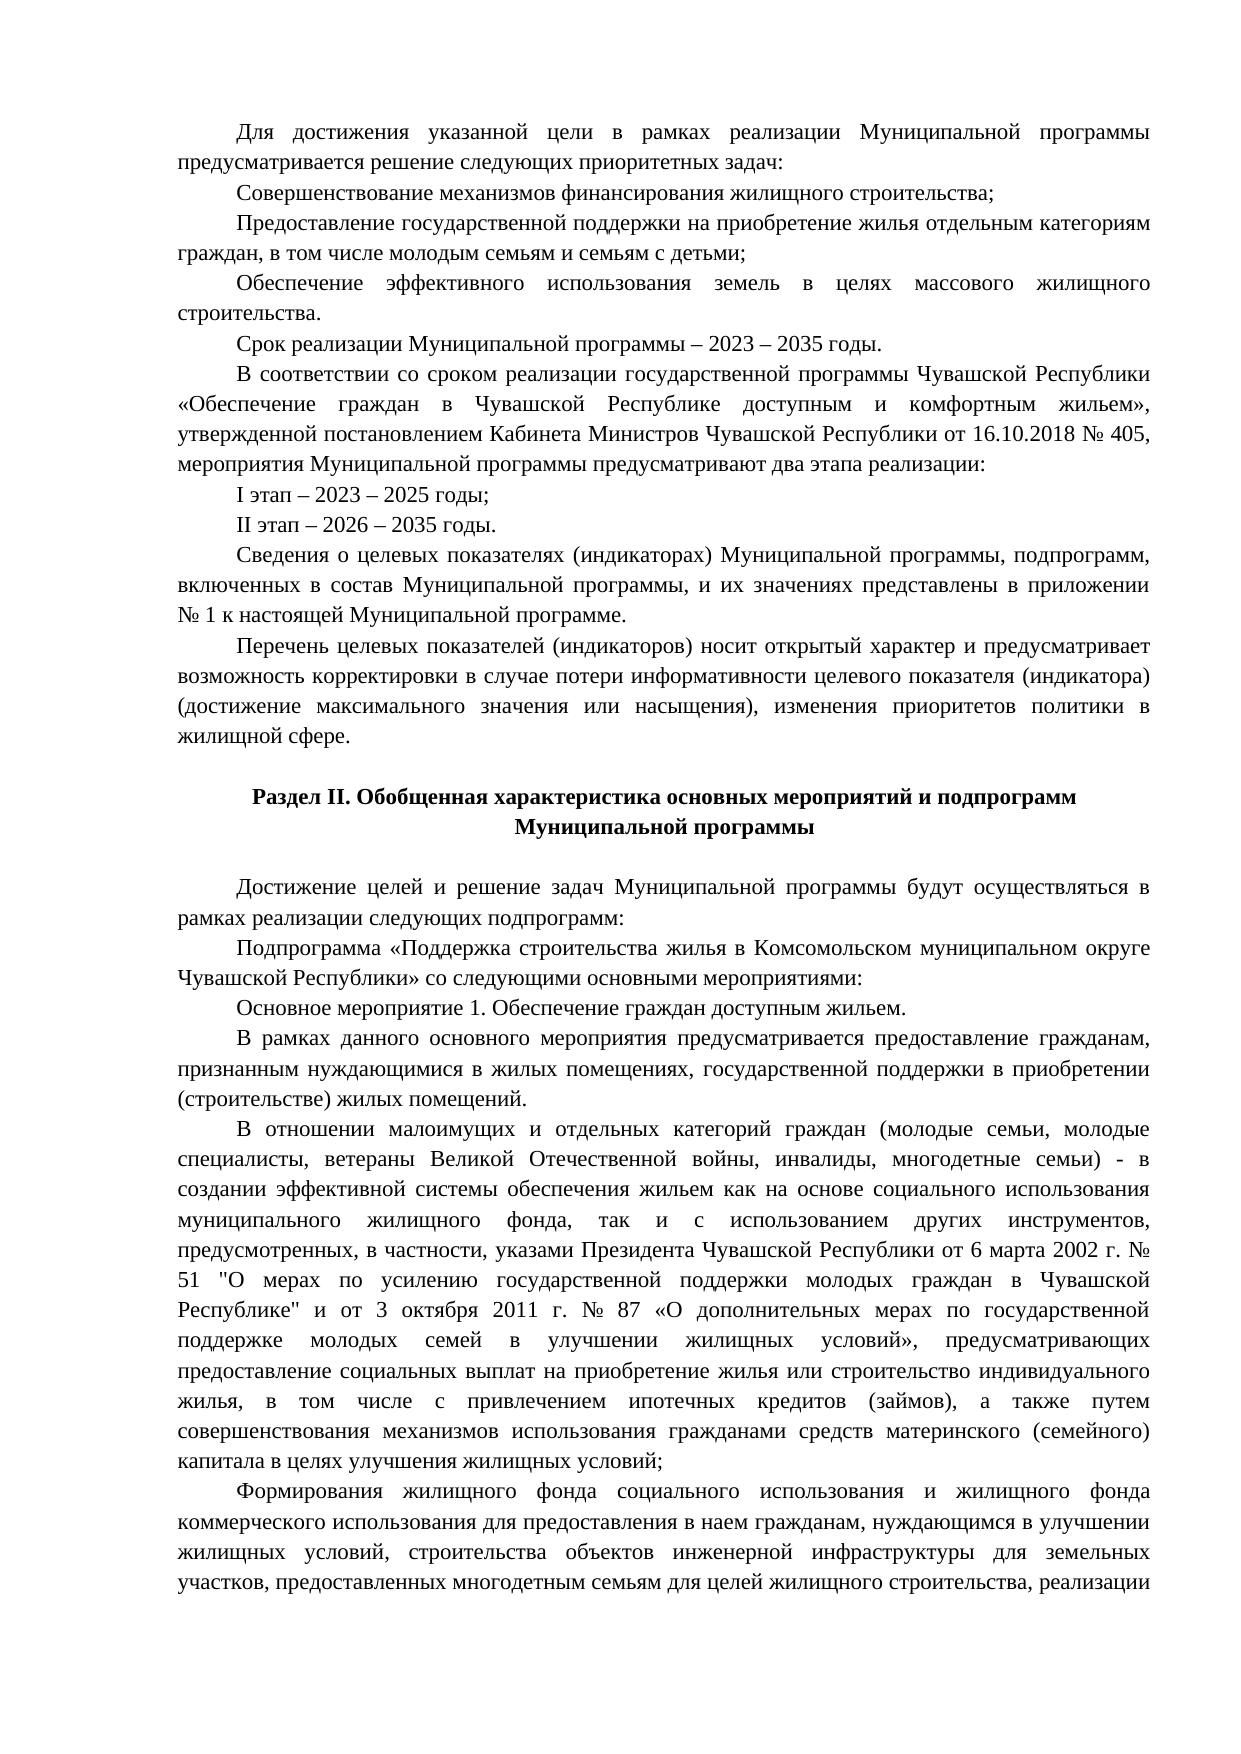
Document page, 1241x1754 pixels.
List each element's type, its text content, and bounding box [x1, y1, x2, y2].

text В соответствии со сроком реализации государственной программы Чувашской Республики «Обеспечение граждан в Чувашской Республике доступным и комфортным жильем», утвержденной постановлением Кабинета Министров Чувашской Республики от 16.10.2018 № 405, мероприятия Муниципальной программы предусматривают два этапа реализации: [177, 360, 1152, 477]
text Достижение целей и решение задач Муниципальной программы будут осуществляться в рамках реализации следующих подпрограмм: [177, 873, 1152, 930]
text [177, 1477, 1152, 1594]
text В отношении малоимущих и отдельных категорий граждан (молодые семьи, молодые специалисты, ветераны Великой Отечественной войны, инвалиды, многодетные семьи) - в создании эффективной системы обеспечения жильем как на основе социального использования муниципального жилищного фонда, так и с использованием других инструментов, предусмотренных, в частности, указами Президента Чувашской Республики от 6 марта 2002 г. № 51 "О мерах по усилению государственной поддержки молодых граждан в Чувашской Республике" и от 3 октября 2011 г. № 87 «О дополнительных мерах по государственной поддержке молодых семей в улучшении жилищных условий», предусматривающих предоставление социальных выплат на приобретение жилья или строительство индивидуального жилья, в том числе с привлечением ипотечных кредитов (займов), а также путем совершенствования механизмов использования гражданами средств материнского (семейного) капитала в целях улучшения жилищных условий; [177, 1115, 1152, 1474]
text Перечень целевых показателей (индикаторов) носит открытый характер и предусматривает возможность корректировки в случае потери информативности целевого показателя (индикатора) (достижение максимального значения или насыщения), изменения приоритетов политики в жилищной сфере. [177, 632, 1152, 749]
text Раздел II. Обобщенная характеристика основных мероприятий и подпрограмм Муниципальной программы [177, 783, 1152, 839]
text Для достижения указанной цели в рамках реализации Муниципальной программы предусматривается решение следующих приоритетных задач: [177, 118, 1152, 175]
text Совершенствование механизмов финансирования жилищного строительства; [177, 178, 1152, 205]
text Обеспечение эффективного использования земель в целях массового жилищного строительства. [177, 269, 1152, 326]
text Подпрограмма «Поддержка строительства жилья в Комсомольском муниципальном округе Чувашской Республики» со следующими основными мероприятиями: [177, 934, 1152, 990]
text Основное мероприятие 1. Обеспечение граждан доступным жильем. [177, 994, 1152, 1021]
text I этап – 2023 – 2025 годы; [177, 481, 1152, 507]
text II этап – 2026 – 2035 годы. [177, 511, 1152, 537]
text Предоставление государственной поддержки на приобретение жилья отдельным категориям граждан, в том числе молодым семьям и семьям с детьми; [177, 209, 1152, 265]
text В рамках данного основного мероприятия предусматривается предоставление гражданам, признанным нуждающимися в жилых помещениях, государственной поддержки в приобретении (строительстве) жилых помещений. [177, 1024, 1152, 1111]
text Срок реализации Муниципальной программы – 2023 – 2035 годы. [177, 329, 1152, 356]
text Сведения о целевых показателях (индикаторах) Муниципальной программы, подпрограмм, включенных в состав Муниципальной программы, и их значениях представлены в приложении № 1 к настоящей Муниципальной программе. [177, 541, 1152, 628]
